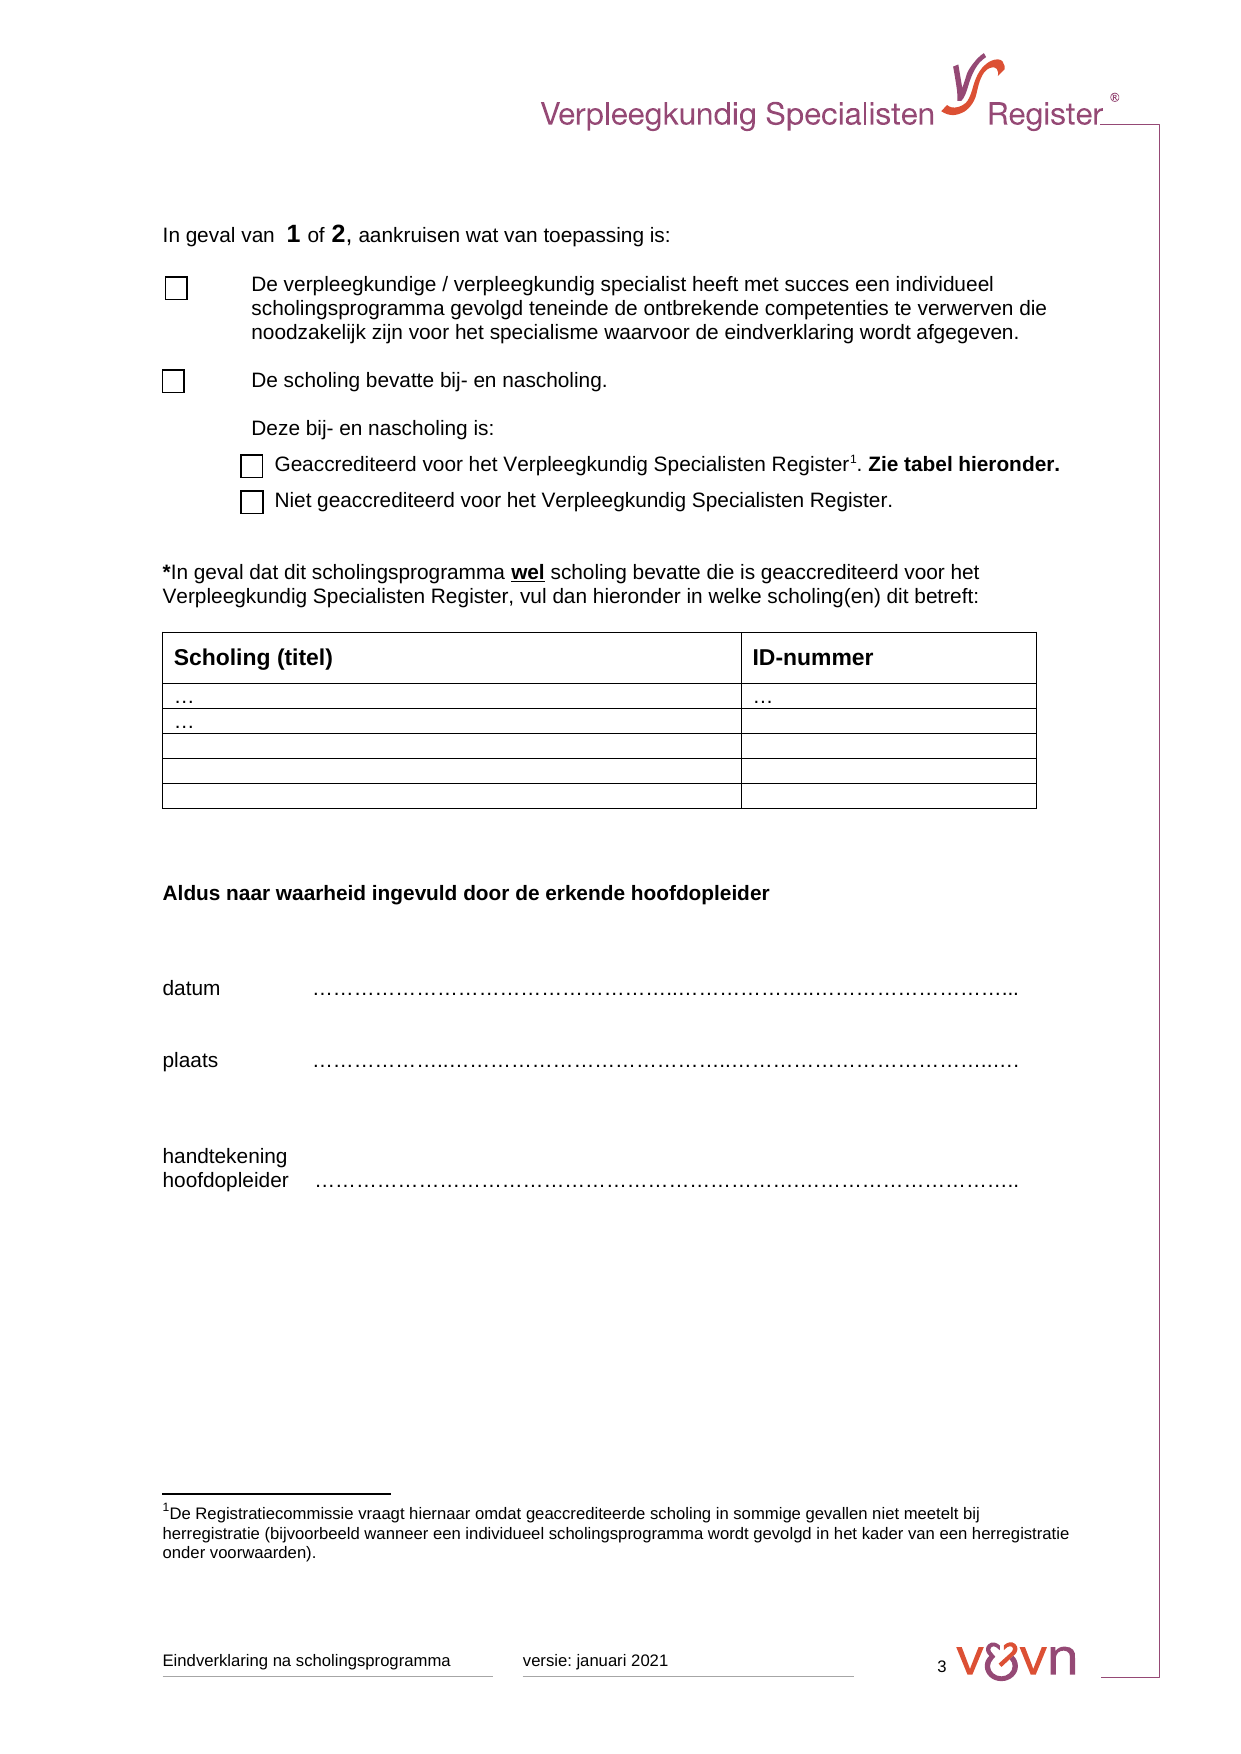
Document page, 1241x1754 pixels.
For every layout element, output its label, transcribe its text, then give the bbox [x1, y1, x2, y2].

text handtekening [162, 1144, 1075, 1168]
table_cell [742, 784, 1036, 807]
text Niet geaccrediteerd voor het Verpleegkundig Specialisten Register. [162, 488, 1075, 512]
text De scholing bevatte bij- en nascholing. [162, 368, 1075, 392]
table_cell [163, 759, 741, 782]
text plaats ………………..…………………………………..………………………………..…. [162, 1048, 1075, 1072]
text *In geval dat dit scholingsprogramma wel scholing bevatte die is geaccrediteerd voor het Verpleegkundig Specialisten Register, vul dan hieronder in welke scholing(en) dit betreft: [162, 560, 1075, 608]
table_header Scholing (titel) [163, 633, 741, 682]
table_header ID-nummer [742, 633, 1036, 682]
text datum ……………………………………………..………………..………………………... [162, 976, 1075, 1000]
table_cell [163, 784, 741, 807]
table_cell … [742, 684, 1036, 707]
table_cell [163, 734, 741, 757]
text De verpleegkundige / verpleegkundig specialist heeft met succes een individueel scholingsprogramma gevolgd teneinde de ontbrekende competenties te verwerven die noodzakelijk zijn voor het specialisme waarvoor de eindverklaring wordt afgegeven. [162, 272, 1075, 344]
table_cell … [163, 684, 741, 707]
table_cell [742, 734, 1036, 757]
text Aldus naar waarheid ingevuld door de erkende hoofdopleider [162, 880, 1075, 904]
text In geval van 1 of 2, aankruisen wat van toepassing is: [162, 219, 1075, 248]
text hoofdopleider …………………………………………………………….………………………….. [162, 1168, 1075, 1192]
text Geaccrediteerd voor het Verpleegkundig Specialisten Register. Zie tabel hieronder. [162, 452, 1075, 476]
table_cell [742, 709, 1036, 732]
table_cell [742, 759, 1036, 782]
table_cell … [163, 709, 741, 732]
text Deze bij- en nascholing is: [162, 416, 1075, 440]
